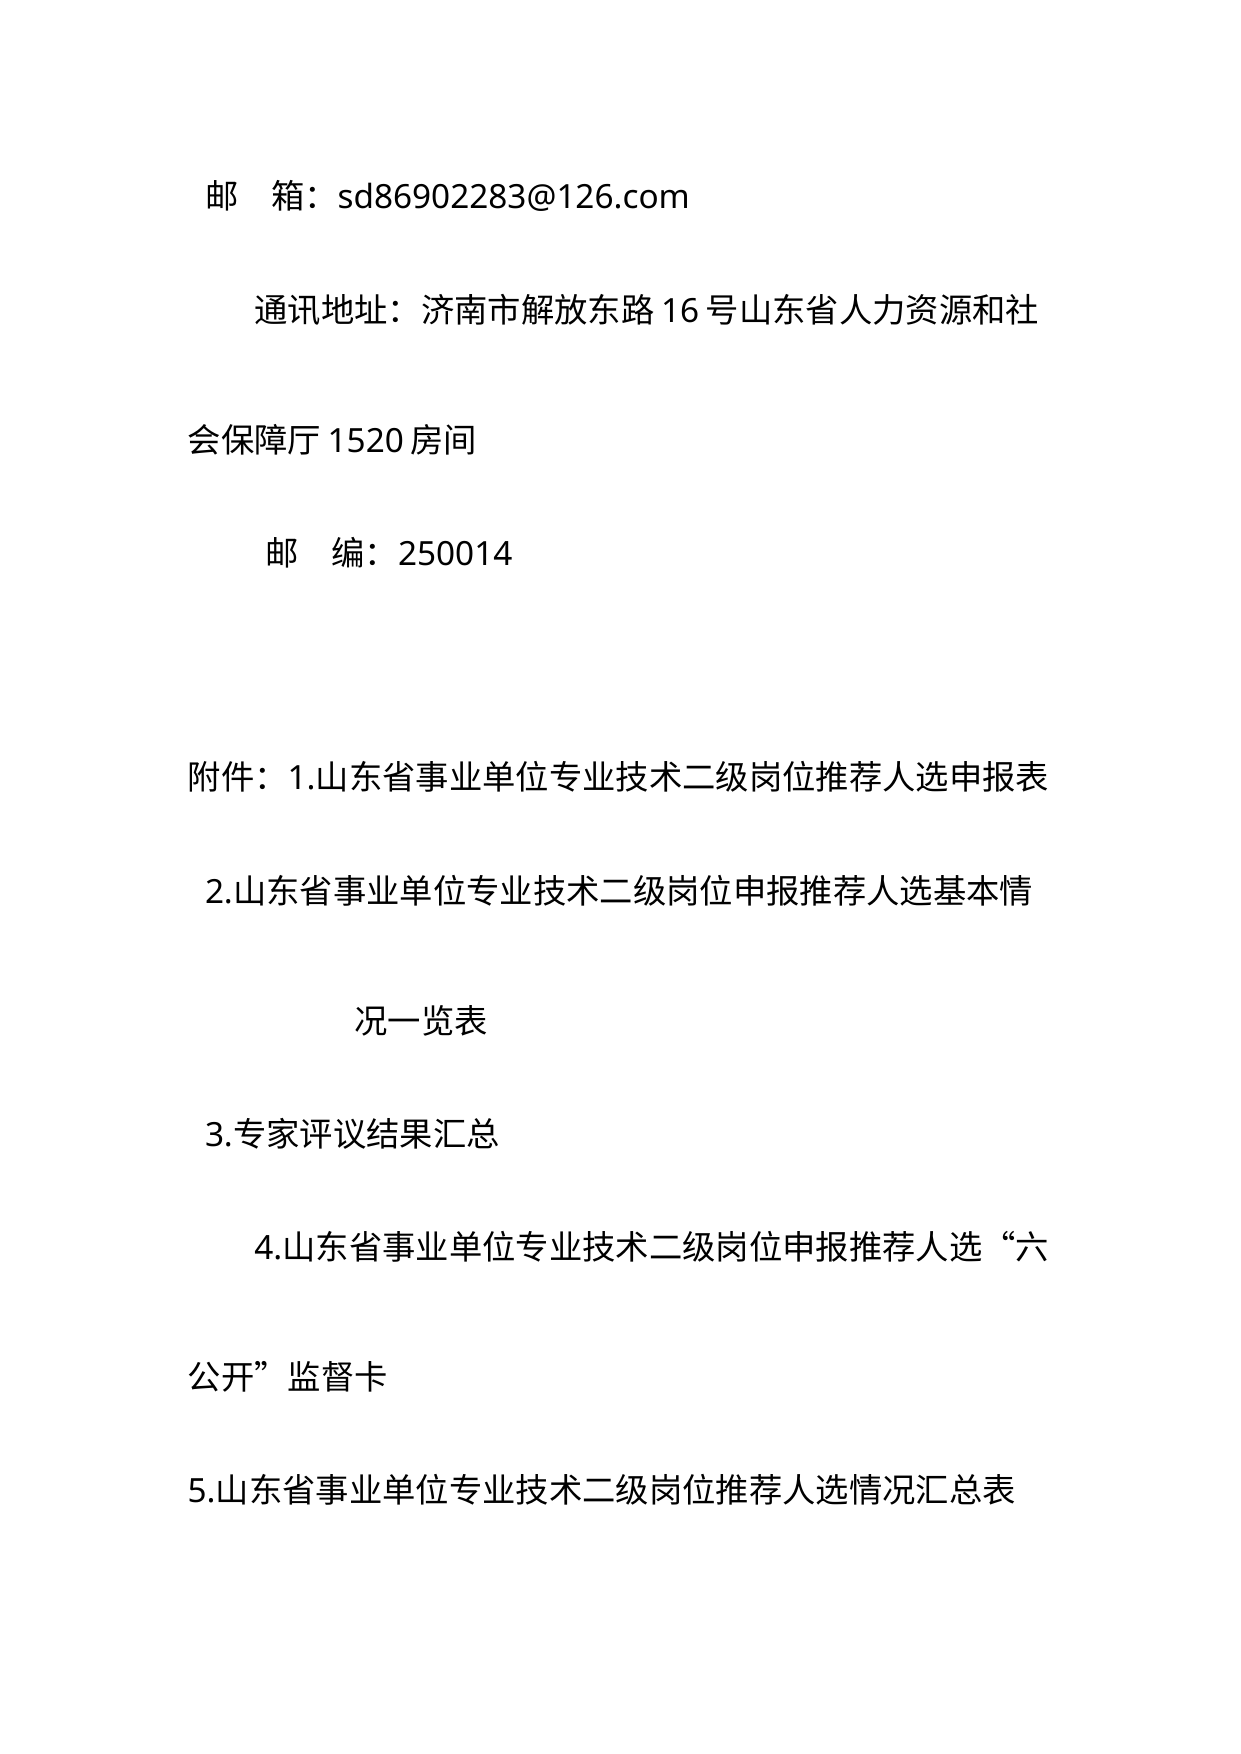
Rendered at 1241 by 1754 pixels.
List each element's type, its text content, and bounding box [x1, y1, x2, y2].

text 2.山东省事业单位专业技术二级岗位申报推荐人选基本情况一览表 [187, 856, 1053, 1051]
text 附件：1.山东省事业单位专业技术二级岗位推荐人选申报表 [187, 743, 1053, 808]
text 通讯地址：济南市解放东路16号山东省人力资源和社会保障厅1520房间 [187, 275, 1053, 470]
text 4.山东省事业单位专业技术二级岗位申报推荐人选“六公开”监督卡 [187, 1213, 1053, 1408]
text 3.专家评议结果汇总 [187, 1099, 1053, 1164]
text 邮编：250014 [187, 519, 1053, 584]
text 邮箱：sd86902283@126.com [187, 162, 1053, 227]
text 5.山东省事业单位专业技术二级岗位推荐人选情况汇总表 [187, 1456, 1053, 1521]
